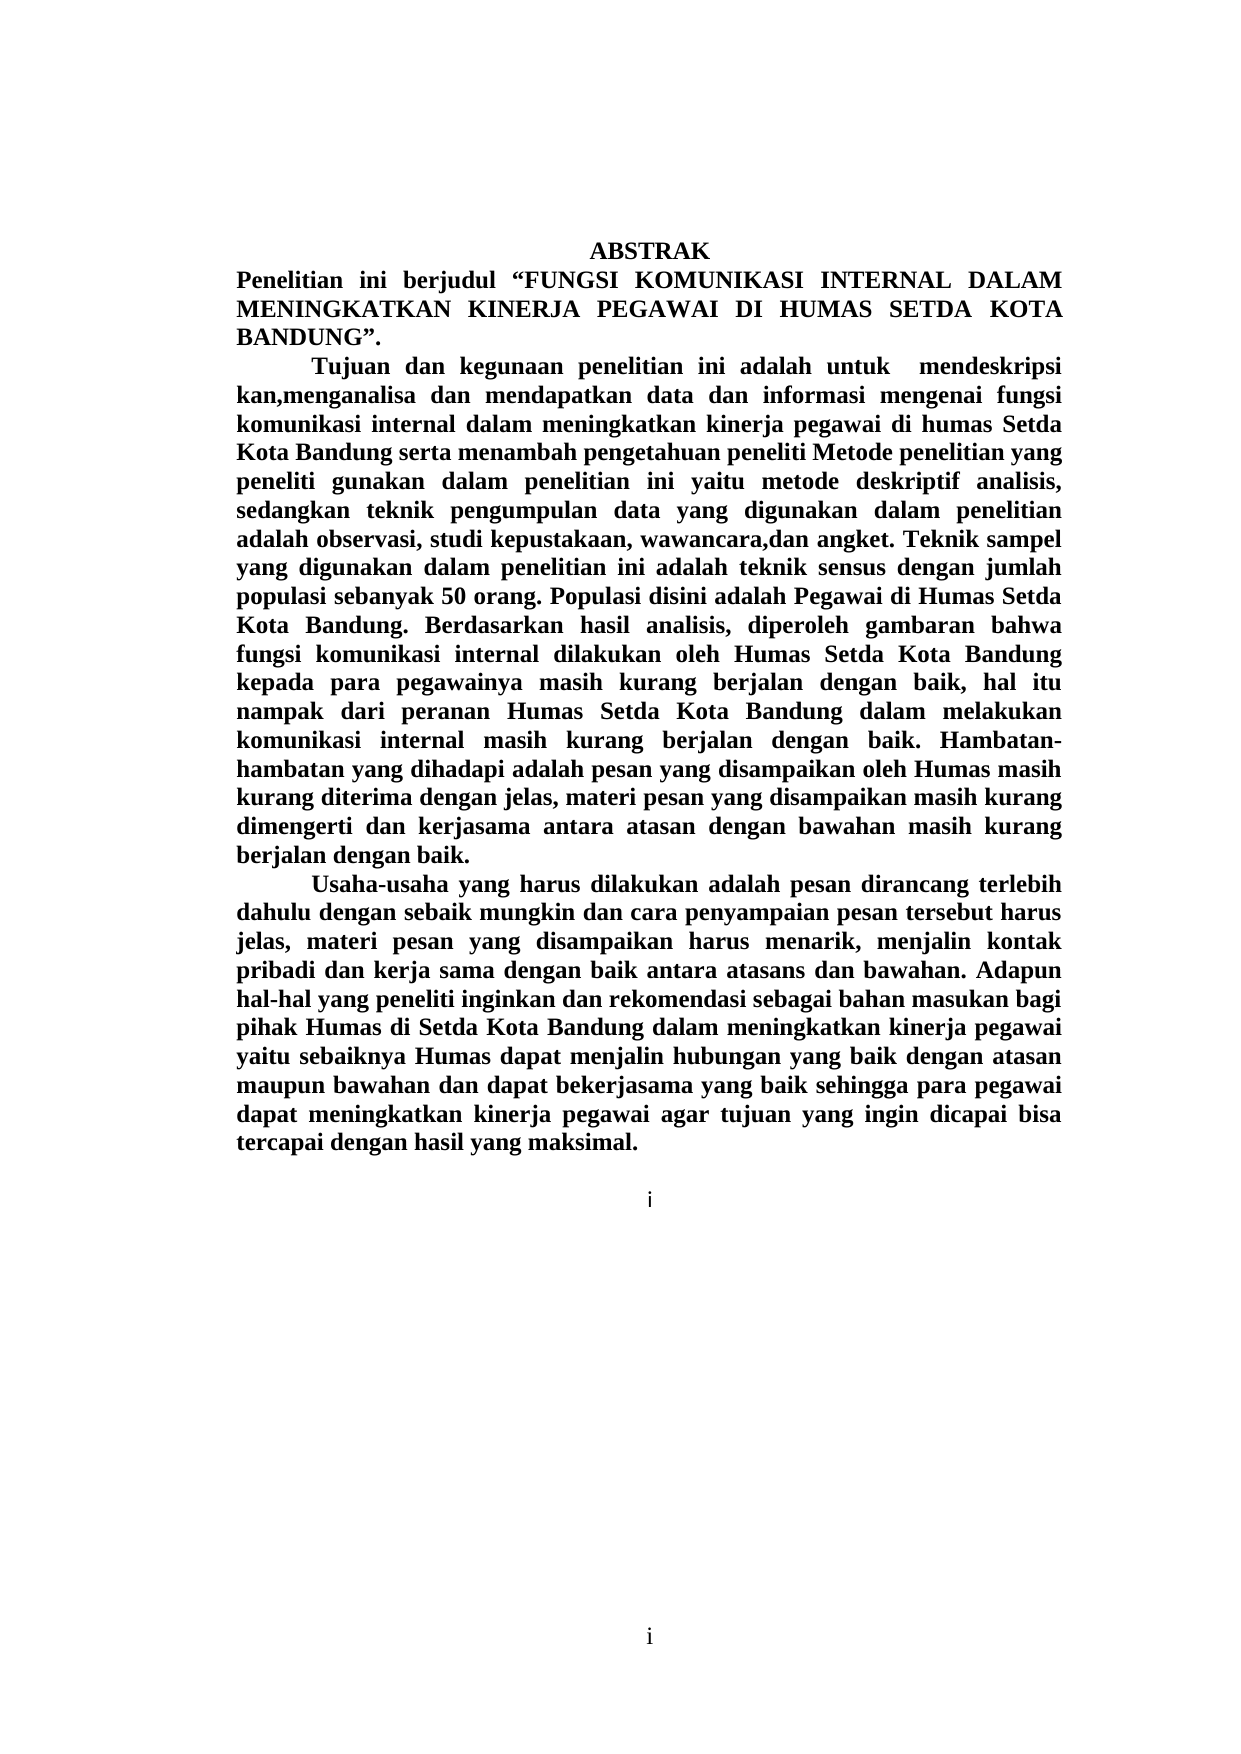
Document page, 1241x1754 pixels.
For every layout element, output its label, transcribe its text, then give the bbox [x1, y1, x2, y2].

text ABSTRAK [236, 236, 1063, 265]
text Usaha-usaha yang harus dilakukan adalah pesan dirancang terlebih dahulu dengan sebaik mungkin dan cara penyampaian pesan tersebut harus jelas, materi pesan yang disampaikan harus menarik, menjalin kontak pribadi dan kerja sama dengan baik antara atasans dan bawahan. Adapun hal-hal yang peneliti inginkan dan rekomendasi sebagai bahan masukan bagi pihak Humas di Setda Kota Bandung dalam meningkatkan kinerja pegawai yaitu sebaiknya Humas dapat menjalin hubungan yang baik dengan atasan maupun bawahan dan dapat bekerjasama yang baik sehingga para pegawai dapat meningkatkan kinerja pegawai agar tujuan yang ingin dicapai bisa tercapai dengan hasil yang maksimal. [236, 869, 1063, 1156]
text Penelitian ini berjudul “FUNGSI KOMUNIKASI INTERNAL DALAM MENINGKATKAN KINERJA PEGAWAI DI HUMAS SETDA KOTA BANDUNG”. [236, 265, 1063, 351]
text Tujuan dan kegunaan penelitian ini adalah untuk mendeskripsi kan,menganalisa dan mendapatkan data dan informasi mengenai fungsi komunikasi internal dalam meningkatkan kinerja pegawai di humas Setda Kota Bandung serta menambah pengetahuan peneliti Metode penelitian yang peneliti gunakan dalam penelitian ini yaitu metode deskriptif analisis, sedangkan teknik pengumpulan data yang digunakan dalam penelitian adalah observasi, studi kepustakaan, wawancara,dan angket. Teknik sampel yang digunakan dalam penelitian ini adalah teknik sensus dengan jumlah populasi sebanyak 50 orang. Populasi disini adalah Pegawai di Humas Setda Kota Bandung. Berdasarkan hasil analisis, diperoleh gambaran bahwa fungsi komunikasi internal dilakukan oleh Humas Setda Kota Bandung kepada para pegawainya masih kurang berjalan dengan baik, hal itu nampak dari peranan Humas Setda Kota Bandung dalam melakukan komunikasi internal masih kurang berjalan dengan baik. Hambatan-hambatan yang dihadapi adalah pesan yang disampaikan oleh Humas masih kurang diterima dengan jelas, materi pesan yang disampaikan masih kurang dimengerti dan kerjasama antara atasan dengan bawahan masih kurang berjalan dengan baik. [236, 351, 1063, 869]
text i [236, 1185, 1063, 1213]
